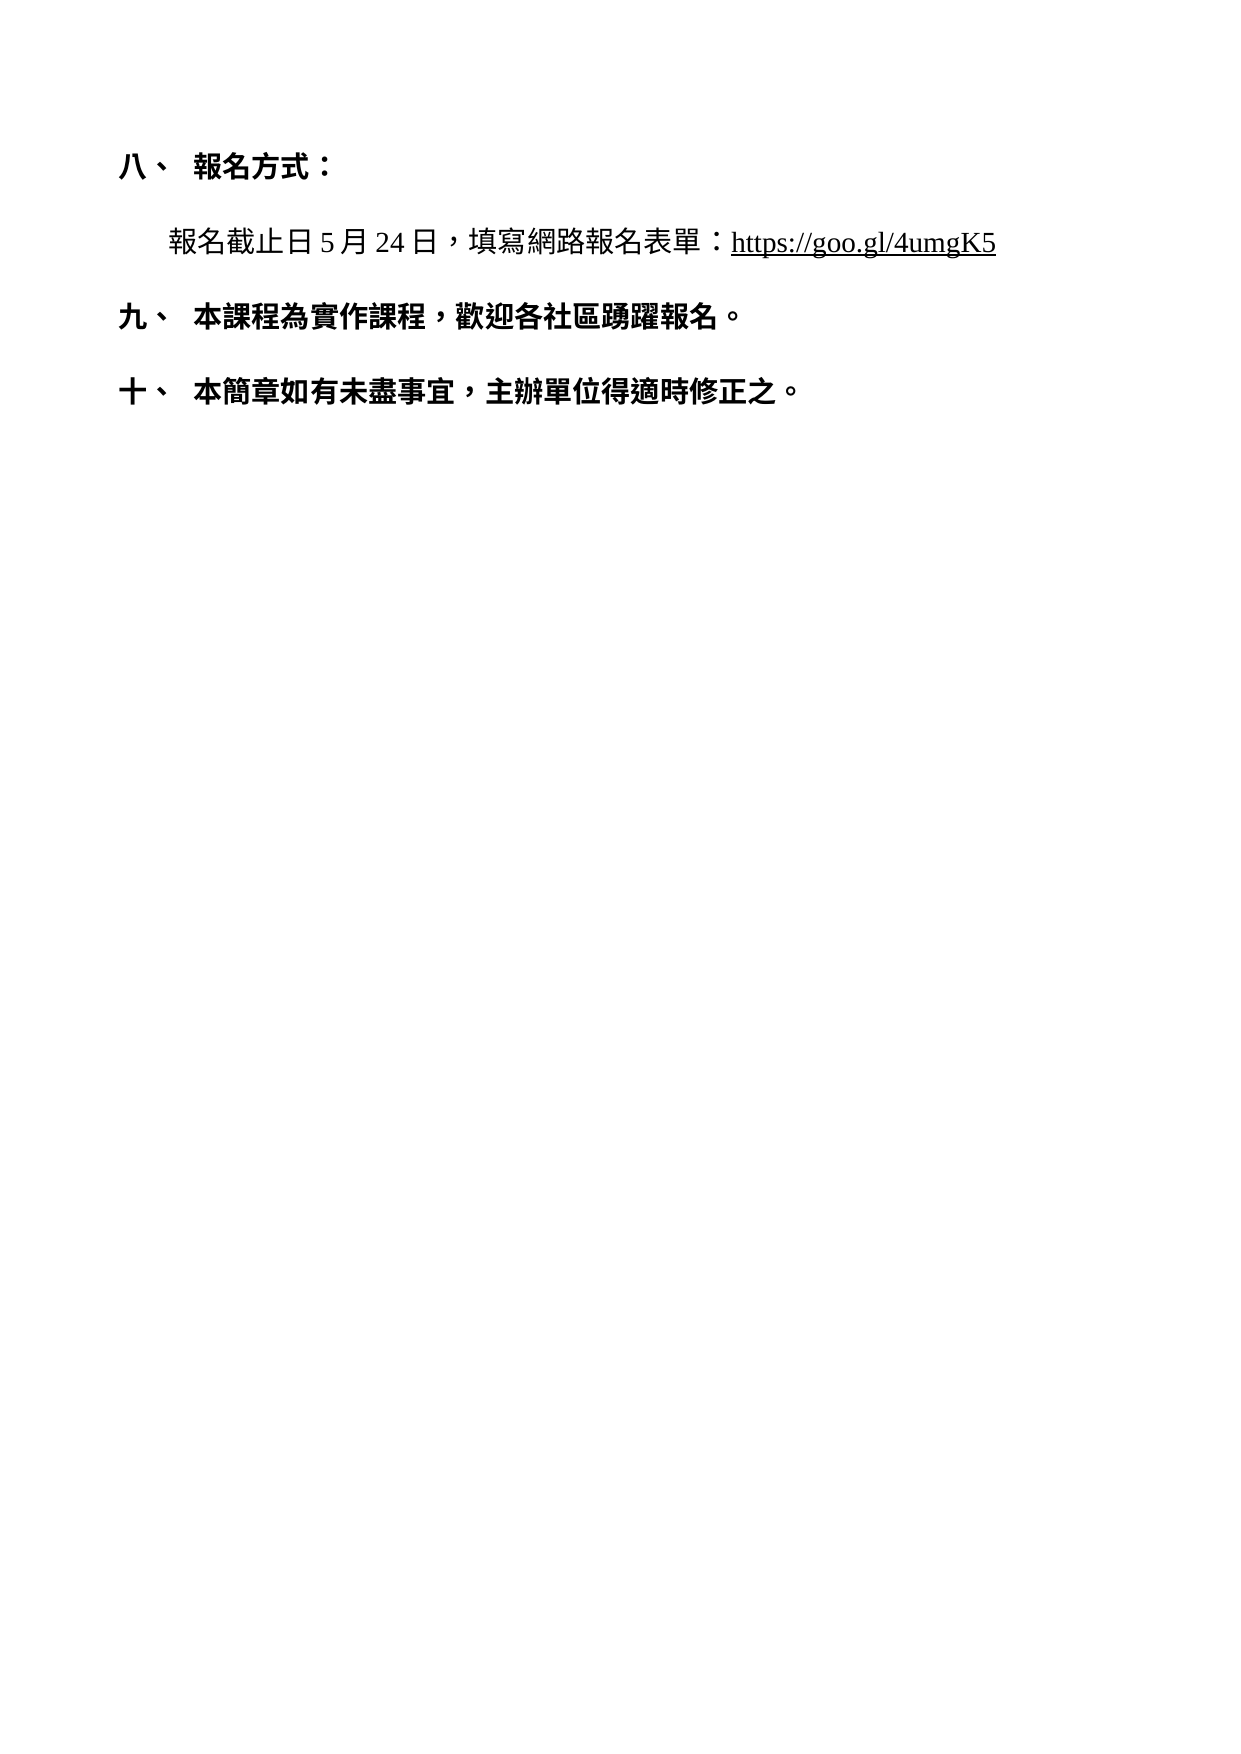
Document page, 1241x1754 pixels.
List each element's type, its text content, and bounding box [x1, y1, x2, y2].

list 本簡章如有未盡事宜，主辦單位得適時修正之。 [118, 352, 1122, 427]
list 本課程為實作課程，歡迎各社區踴躍報名。 [118, 277, 1122, 352]
list 報名方式： [118, 127, 1122, 202]
list 報名截止日5月24日，填寫網路報名表單：https://goo.gl/4umgK5 [168, 202, 1122, 277]
